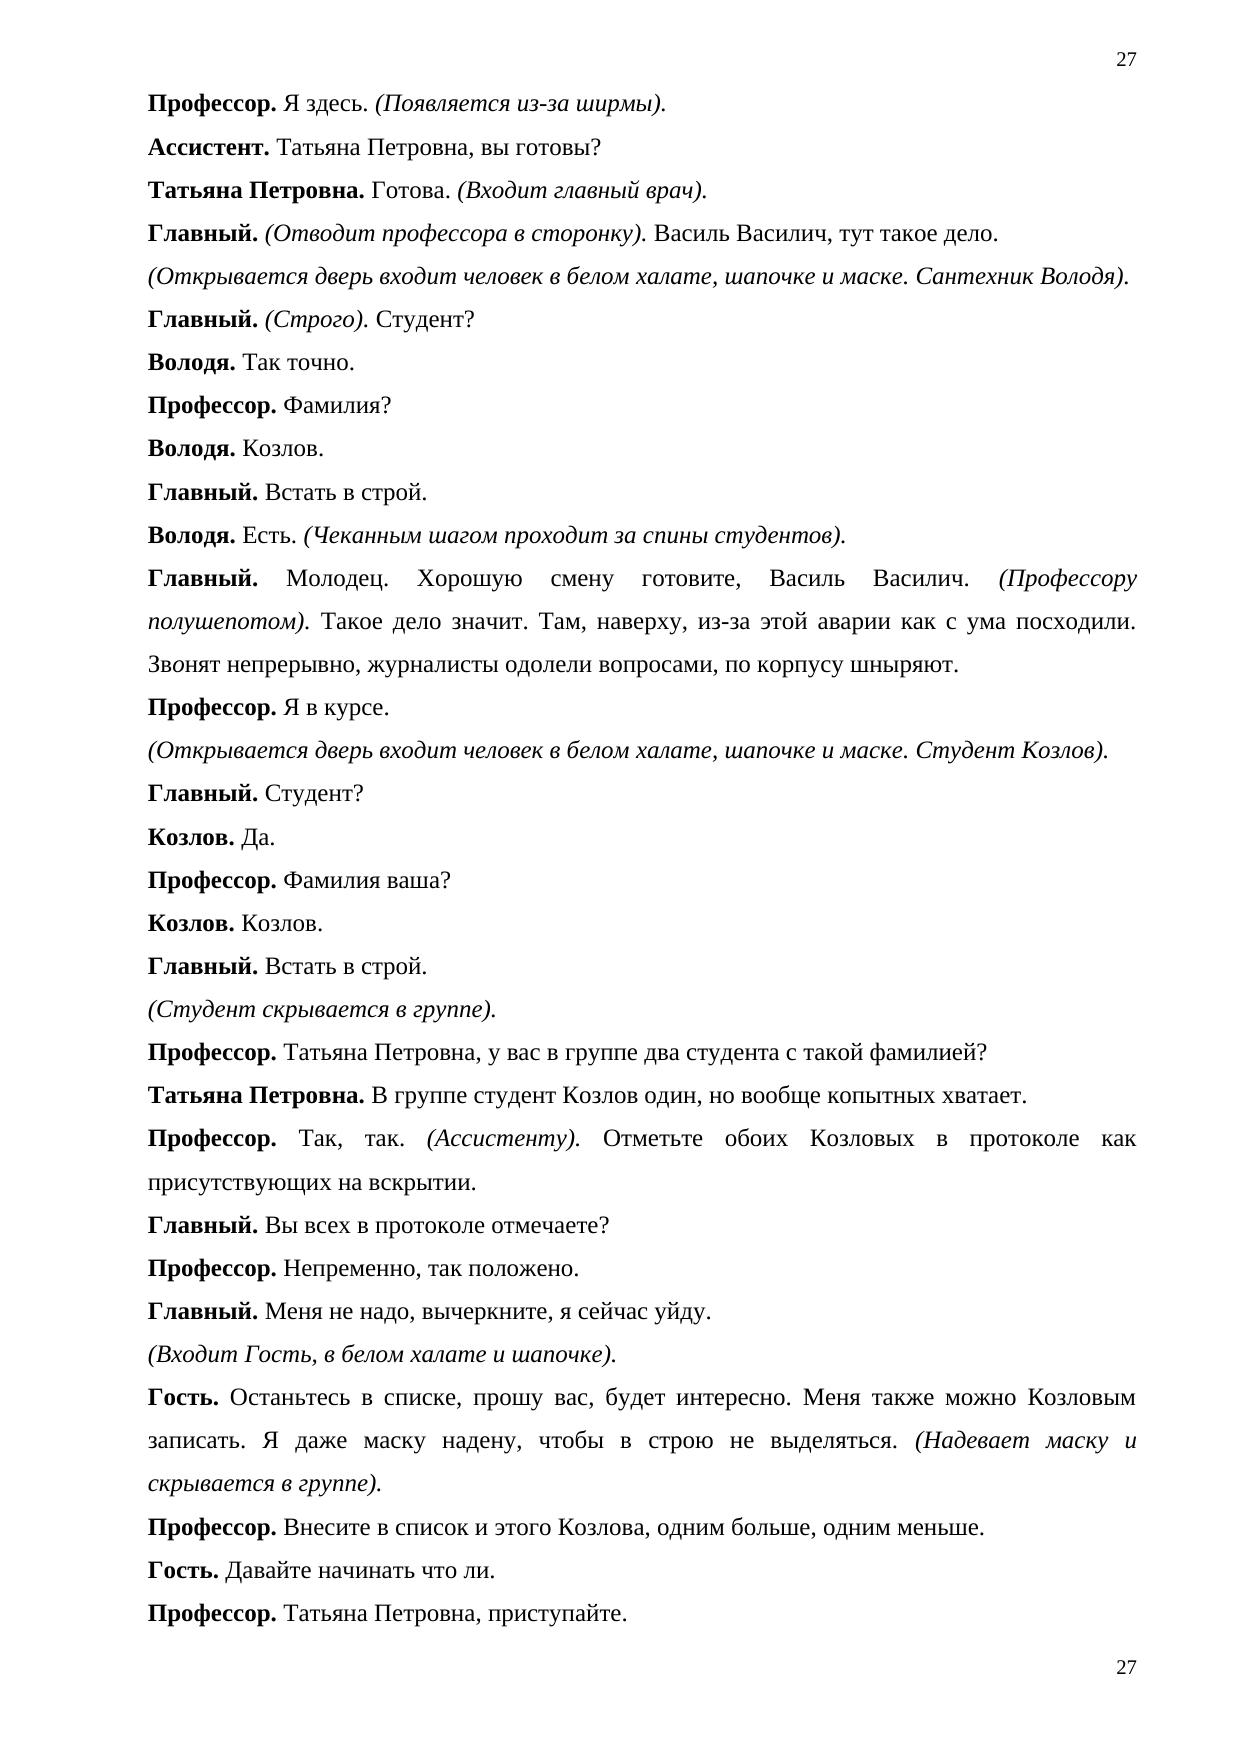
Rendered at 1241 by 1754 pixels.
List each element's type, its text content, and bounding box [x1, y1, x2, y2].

text Володя. Есть. (Чеканным шагом проходит за спины студентов). [148, 520, 1137, 548]
text (Входит Гость, в белом халате и шапочке). [148, 1339, 1137, 1368]
text Татьяна Петровна. В группе студент Козлов один, но вообще копытных хватает. [148, 1080, 1137, 1109]
text Ассистент. Татьяна Петровна, вы готовы? [148, 132, 1137, 160]
text Володя. Так точно. [148, 347, 1137, 376]
text Главный. Молодец. Хорошую смену готовите, Василь Василич. (Профессору полушепотом). Такое дело значит. Там, наверху, из-за этой аварии как с ума посходили. Звонят непрерывно, журналисты одолели вопросами, по корпусу шныряют. [148, 563, 1137, 678]
text Профессор. Так, так. (Ассистенту). Отметьте обоих Козловых в протоколе как присутствующих на вскрытии. [148, 1123, 1137, 1195]
text Профессор. Я в курсе. [148, 692, 1137, 721]
text Гость. Давайте начинать что ли. [148, 1555, 1137, 1583]
text Профессор. Фамилия ваша? [148, 865, 1137, 893]
text Главный. Студент? [148, 778, 1137, 807]
text Гость. Останьтесь в списке, прошу вас, будет интересно. Меня также можно Козловым записать. Я даже маску надену, чтобы в строю не выделяться. (Надевает маску и скрывается в группе). [148, 1382, 1137, 1497]
text Главный. (Строго). Студент? [148, 304, 1137, 333]
text Главный. Встать в строй. [148, 951, 1137, 980]
text Профессор. Непременно, так положено. [148, 1253, 1137, 1282]
text (Открывается дверь входит человек в белом халате, шапочке и маске. Сантехник Володя). [148, 261, 1137, 290]
text Главный. Меня не надо, вычеркните, я сейчас уйду. [148, 1296, 1137, 1325]
text Володя. Козлов. [148, 433, 1137, 462]
text Козлов. Да. [148, 822, 1137, 850]
text Профессор. Татьяна Петровна, приступайте. [148, 1598, 1137, 1627]
text (Открывается дверь входит человек в белом халате, шапочке и маске. Студент Козлов). [148, 735, 1137, 764]
text Профессор. Я здесь. (Появляется из-за ширмы). [148, 88, 1137, 117]
text Профессор. Фамилия? [148, 390, 1137, 419]
text Главный. Встать в строй. [148, 477, 1137, 505]
text Главный. (Отводит профессора в сторонку). Василь Василич, тут такое дело. [148, 218, 1137, 247]
text Профессор. Татьяна Петровна, у вас в группе два студента с такой фамилией? [148, 1037, 1137, 1066]
text Главный. Вы всех в протоколе отмечаете? [148, 1210, 1137, 1238]
text (Студент скрывается в группе). [148, 994, 1137, 1023]
text Козлов. Козлов. [148, 908, 1137, 937]
text Профессор. Внесите в список и этого Козлова, одним больше, одним меньше. [148, 1512, 1137, 1540]
text Татьяна Петровна. Готова. (Входит главный врач). [148, 175, 1137, 203]
